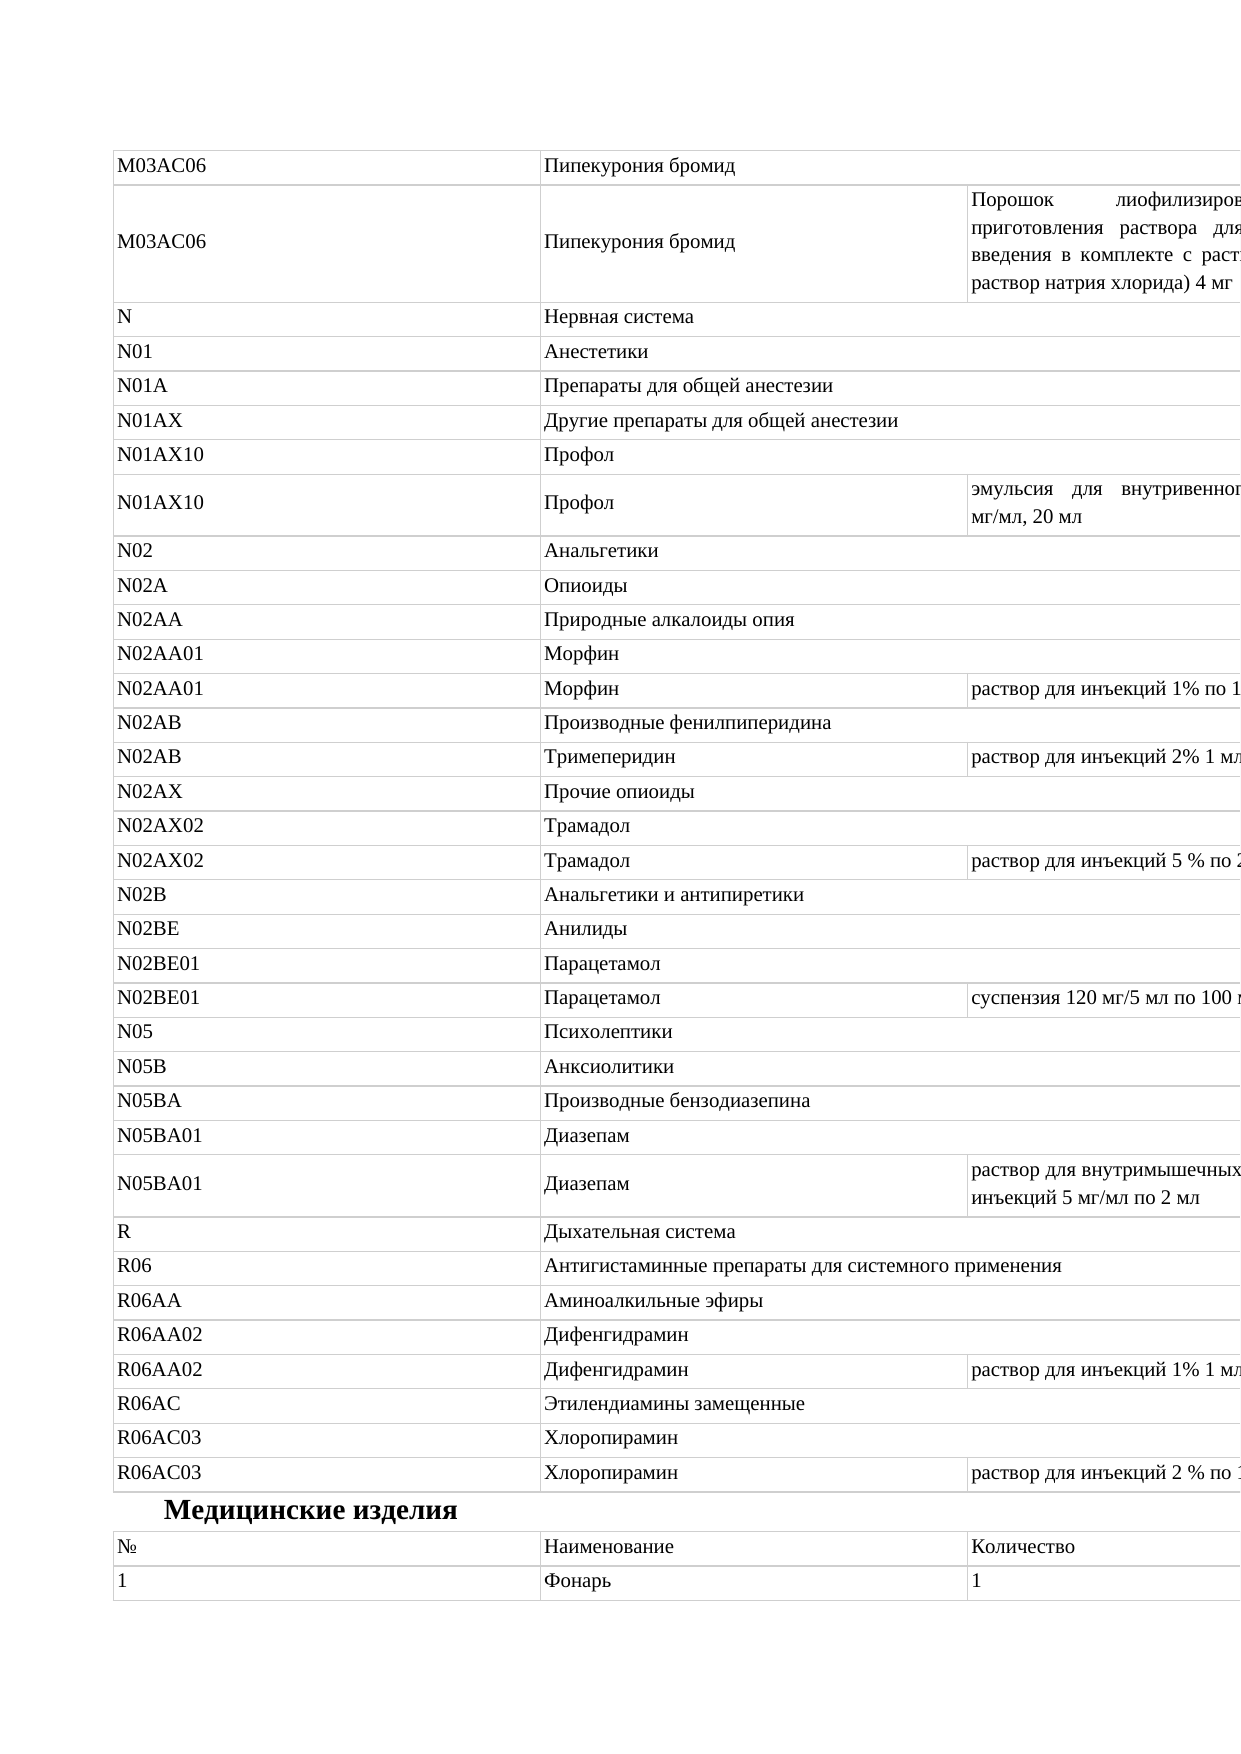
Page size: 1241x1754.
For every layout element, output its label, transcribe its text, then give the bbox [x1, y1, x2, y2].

table_cell раствор для инъекций 1% по 1 мл [968, 674, 1240, 707]
table_cell Морфин [541, 674, 967, 707]
table_cell R06AA02 [114, 1321, 540, 1354]
table_cell N01AX [114, 406, 540, 439]
table_cell Психолептики [541, 1018, 1240, 1051]
table_cell N05BA01 [114, 1155, 540, 1216]
table_cell Порошок лиофилизированный для приготовления раствора для внутривенного введения в комплекте с растворителем (0,9% раствор натрия хлорида) 4 мг [968, 186, 1240, 302]
table_cell раствор для инъекций 2% 1 мл [968, 743, 1240, 776]
table_cell R [114, 1218, 540, 1251]
table_cell Этилендиамины замещенные [541, 1389, 1240, 1422]
table_cell Парацетамол [541, 984, 967, 1017]
table_cell M03AC06 [114, 186, 540, 302]
table_cell R06AC03 [114, 1424, 540, 1457]
table_cell N05BA01 [114, 1121, 540, 1154]
table_cell M03AC06 [114, 151, 540, 184]
table_cell Производные бензодиазепина [541, 1087, 1240, 1120]
table_cell Фонарь [541, 1567, 967, 1600]
table_cell раствор для инъекций 5 % по 2 мл [968, 846, 1240, 879]
table_cell N02AA [114, 605, 540, 638]
table_cell N02AX02 [114, 846, 540, 879]
table_cell 1 [114, 1567, 540, 1600]
table_cell N05BA [114, 1087, 540, 1120]
table_cell Пипекурония бромид [541, 151, 1240, 184]
table_cell N02B [114, 880, 540, 913]
table_cell R06AC [114, 1389, 540, 1422]
table_cell N02AA01 [114, 674, 540, 707]
table_cell N05B [114, 1052, 540, 1085]
table_cell Опиоиды [541, 571, 1240, 604]
table_cell Профол [541, 440, 1240, 473]
table_cell Нервная система [541, 303, 1240, 336]
table_cell N02AX02 [114, 812, 540, 845]
table_cell Аминоалкильные эфиры [541, 1286, 1240, 1319]
table_cell Анксиолитики [541, 1052, 1240, 1085]
table_cell Анилиды [541, 915, 1240, 948]
table_cell Производные фенилпиперидина [541, 709, 1240, 742]
table_cell Профол [541, 475, 967, 535]
table_cell N [114, 303, 540, 336]
table_cell 1 [968, 1567, 1240, 1600]
table_cell N05 [114, 1018, 540, 1051]
table_cell N01 [114, 337, 540, 370]
table_cell N01AX10 [114, 440, 540, 473]
table_cell Диазепам [541, 1155, 967, 1216]
table_cell эмульсия для внутривенного введения 10 мг/мл, 20 мл [968, 475, 1240, 535]
table_cell Анальгетики [541, 537, 1240, 570]
table_cell Антигистаминные препараты для системного применения [541, 1252, 1240, 1285]
table_cell Парацетамол [541, 949, 1240, 982]
table_cell Морфин [541, 640, 1240, 673]
table_cell R06AA02 [114, 1355, 540, 1388]
table_cell Хлоропирамин [541, 1458, 967, 1491]
table_cell N02A [114, 571, 540, 604]
table_cell N01A [114, 372, 540, 405]
table_cell раствор для внутримышечных и внутривенных инъекций 5 мг/мл по 2 мл [968, 1155, 1240, 1216]
table_cell Дифенгидрамин [541, 1355, 967, 1388]
table_cell N02 [114, 537, 540, 570]
table_cell Тримеперидин [541, 743, 967, 776]
table_cell Дифенгидрамин [541, 1321, 1240, 1354]
table_cell Анестетики [541, 337, 1240, 370]
table_cell N01AX10 [114, 475, 540, 535]
table_cell R06AC03 [114, 1458, 540, 1491]
table_cell Другие препараты для общей анестезии [541, 406, 1240, 439]
table_cell Хлоропирамин [541, 1424, 1240, 1457]
table_cell N02AA01 [114, 640, 540, 673]
table_cell N02AB [114, 743, 540, 776]
text Медицинские изделия [112, 1492, 1128, 1526]
table_cell раствор для инъекций 1% 1 мл [968, 1355, 1240, 1388]
table_cell Трамадол [541, 846, 967, 879]
table_cell N02BE [114, 915, 540, 948]
table_cell Дыхательная система [541, 1218, 1240, 1251]
table_cell Пипекурония бромид [541, 186, 967, 302]
table_cell раствор для инъекций 2 % по 1 мл [968, 1458, 1240, 1491]
table_cell Анальгетики и антипиретики [541, 880, 1240, 913]
table_cell Трамадол [541, 812, 1240, 845]
table_cell суспензия 120 мг/5 мл по 100 мл [968, 984, 1240, 1017]
table_header № [114, 1532, 540, 1565]
table_cell Природные алкалоиды опия [541, 605, 1240, 638]
table_header Наименование [541, 1532, 967, 1565]
table_cell Препараты для общей анестезии [541, 372, 1240, 405]
table_cell R06AA [114, 1286, 540, 1319]
table_cell Прочие опиоиды [541, 777, 1240, 810]
table_cell N02BE01 [114, 949, 540, 982]
table_cell Диазепам [541, 1121, 1240, 1154]
table_cell R06 [114, 1252, 540, 1285]
table_cell N02BE01 [114, 984, 540, 1017]
table_cell N02AB [114, 709, 540, 742]
table_header Количество [968, 1532, 1240, 1565]
table_cell N02AX [114, 777, 540, 810]
